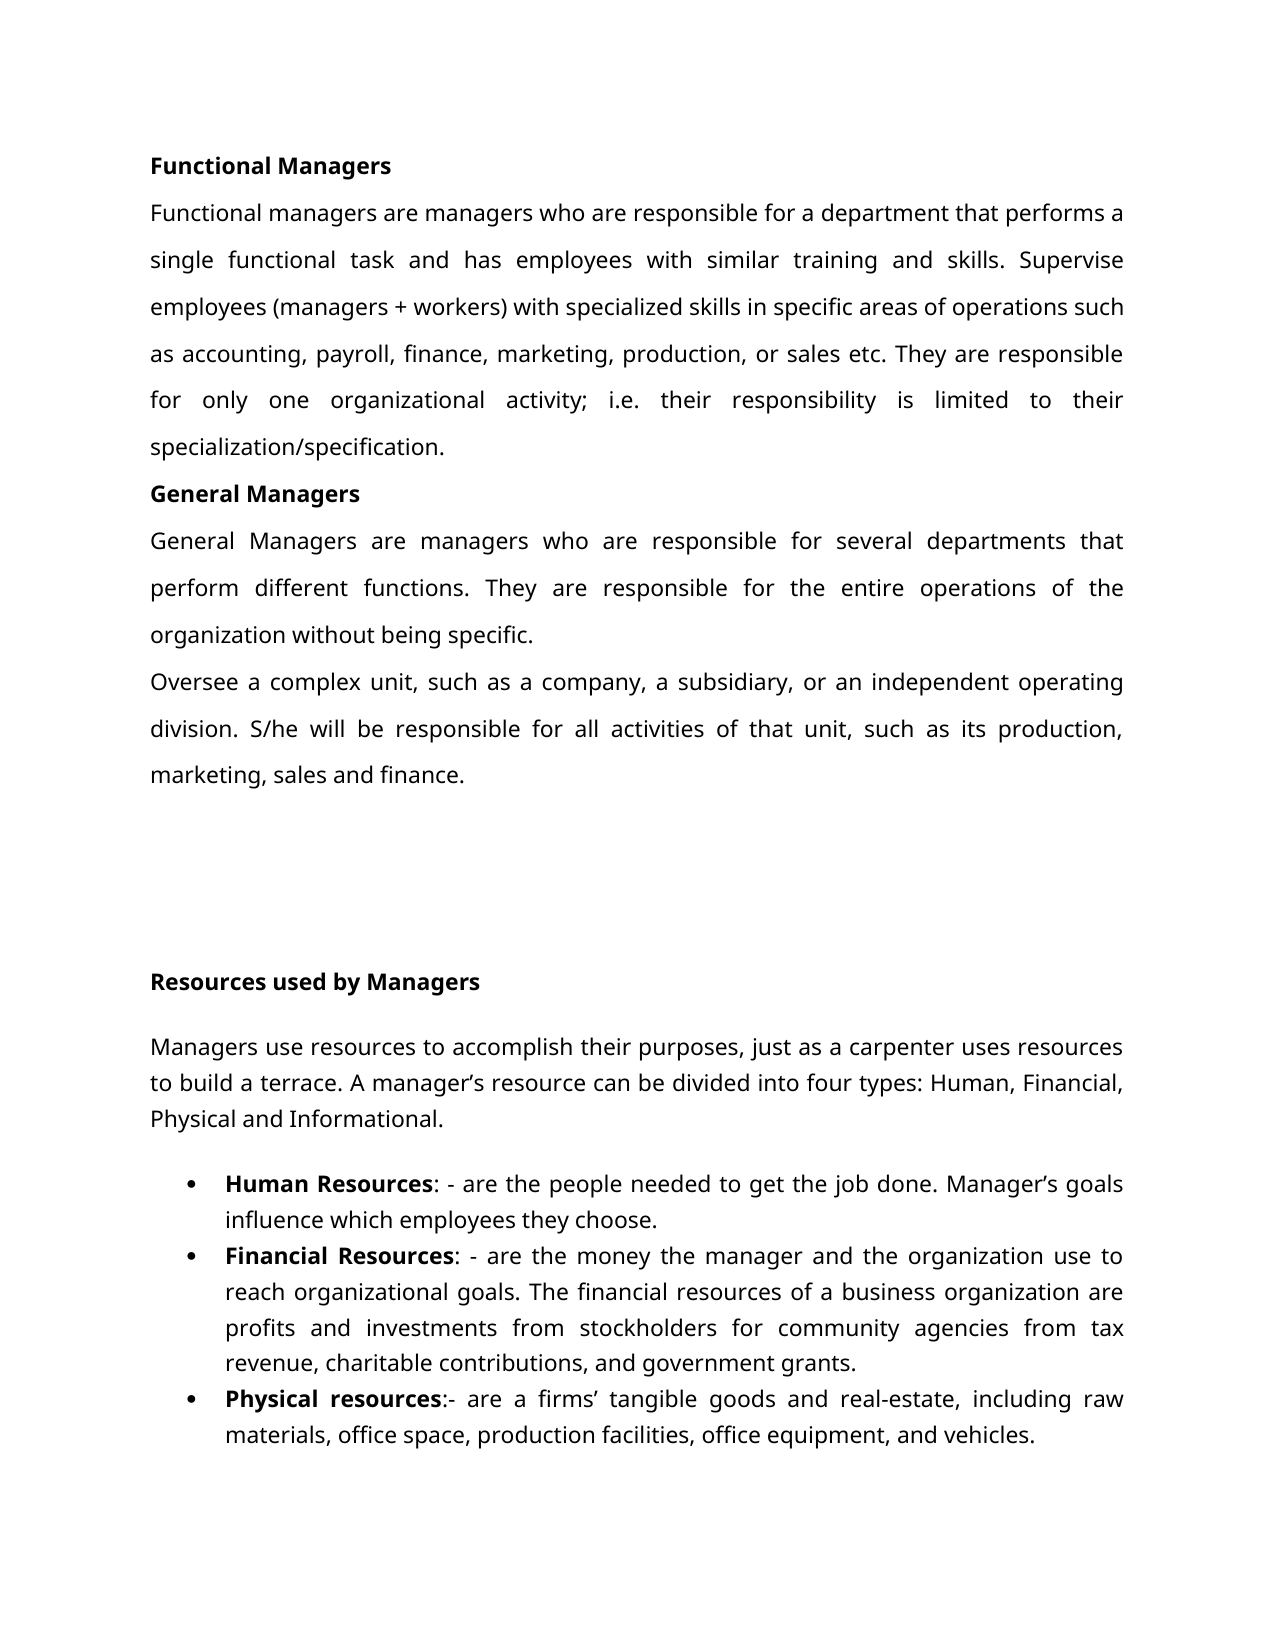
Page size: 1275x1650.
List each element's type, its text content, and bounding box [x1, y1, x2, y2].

text Resources used by Managers [150, 966, 1125, 997]
list Financial Resources: - are the money the manager and the organization use to reach organizational goals. The financial resources of a business organization are profits and investments from stockholders for community agencies from tax revenue, charitable contributions, and government grants. [187, 1239, 1125, 1379]
text Functional Managers [150, 150, 1125, 181]
text Oversee a complex unit, such as a company, a subsidiary, or an independent operating division. S/he will be responsible for all activities of that unit, such as its production, marketing, sales and finance. [150, 666, 1125, 791]
text General Managers [150, 478, 1125, 509]
list Physical resources:- are a firms’ tangible goods and real-estate, including raw materials, office space, production facilities, office equipment, and vehicles. [187, 1383, 1125, 1451]
list Human Resources: - are the people needed to get the job done. Manager’s goals influence which employees they choose. [187, 1168, 1125, 1235]
text General Managers are managers who are responsible for several departments that perform different functions. They are responsible for the entire operations of the organization without being specific. [150, 525, 1125, 650]
text Functional managers are managers who are responsible for a department that performs a single functional task and has employees with similar training and skills. Supervise employees (managers + workers) with specialized skills in specific areas of operations such as accounting, payroll, finance, marketing, production, or sales etc. They are responsible for only one organizational activity; i.e. their responsibility is limited to their specialization/specification. [150, 197, 1125, 462]
list Managers use resources to accomplish their purposes, just as a carpenter uses resources to build a terrace. A manager’s resource can be divided into four types: Human, Financial, Physical and Informational. [150, 1031, 1125, 1134]
